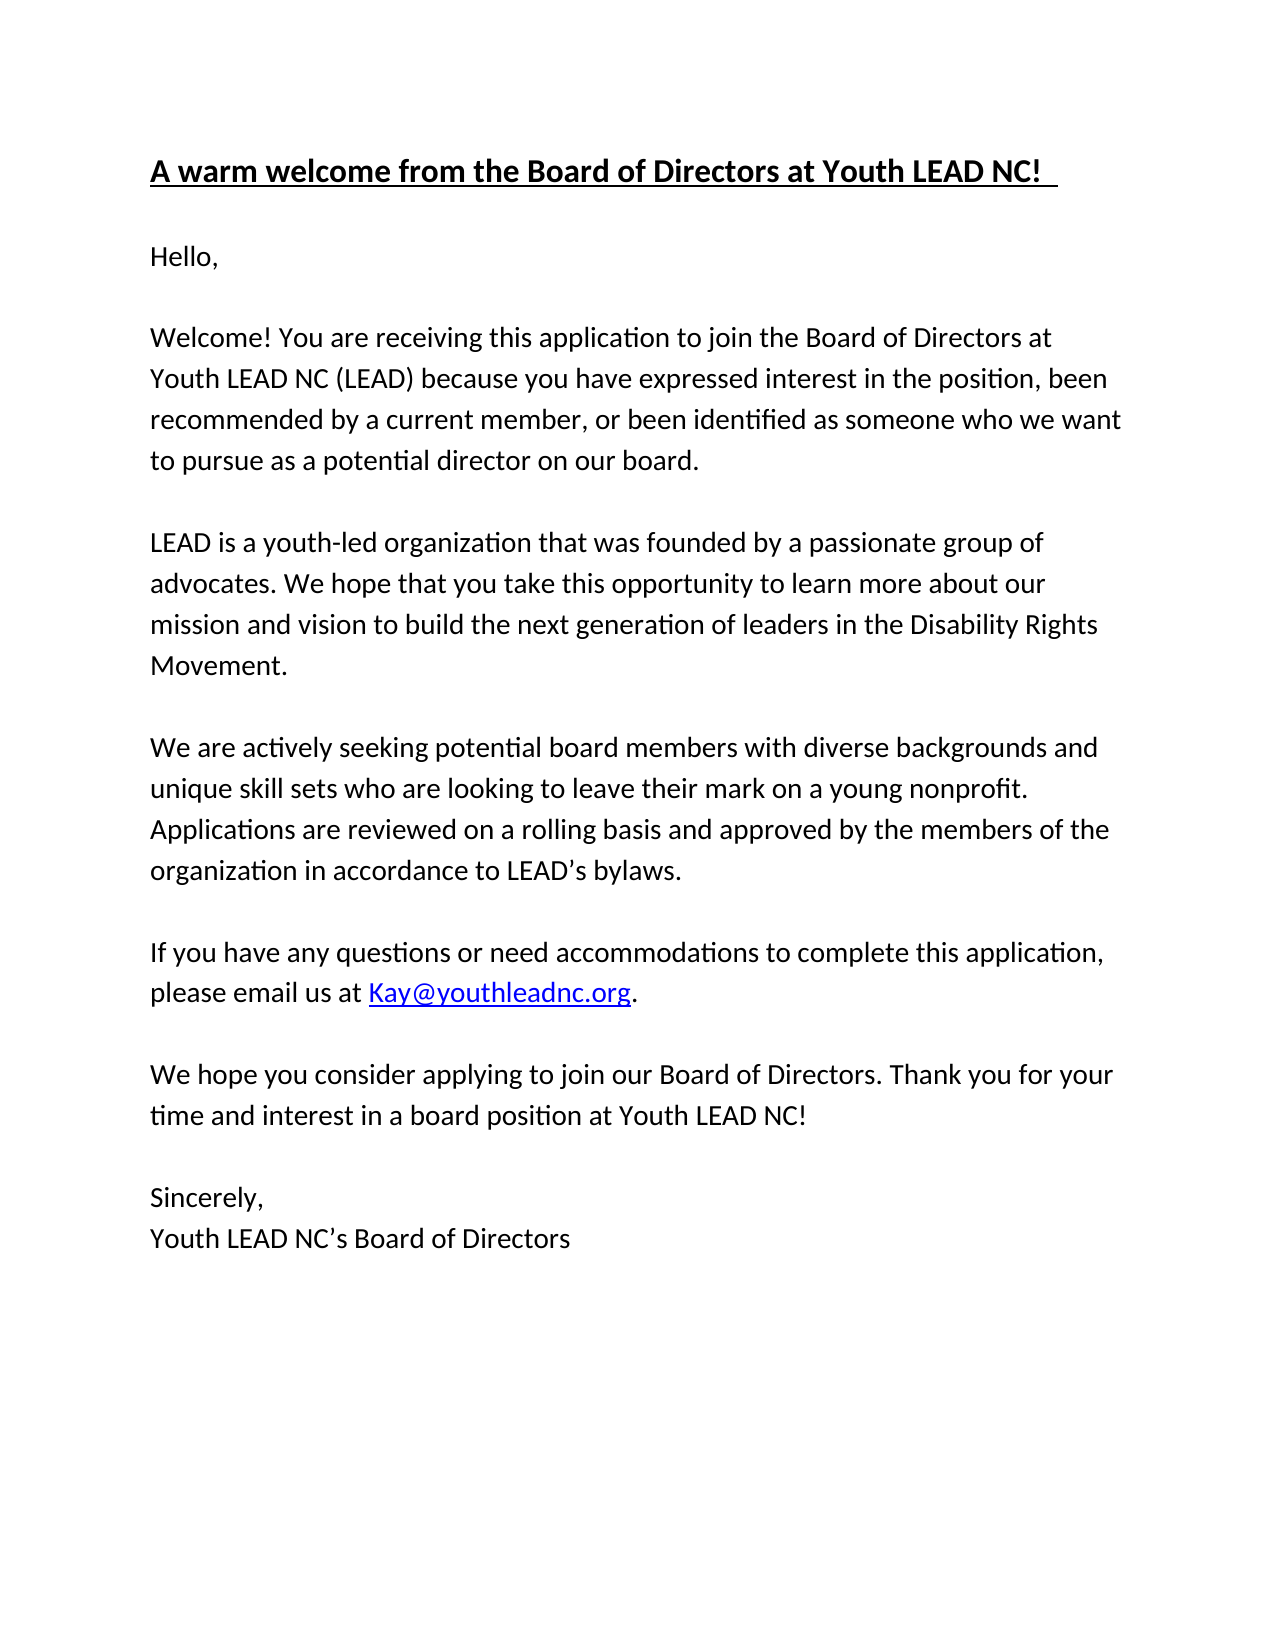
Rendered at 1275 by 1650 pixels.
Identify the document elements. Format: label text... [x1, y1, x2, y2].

text We are actively seeking potential board members with diverse backgrounds and unique skill sets who are looking to leave their mark on a young nonprofit. Applications are reviewed on a rolling basis and approved by the members of the organization in accordance to LEAD’s bylaws. [150, 729, 1125, 887]
text Sincerely, [150, 1179, 1125, 1215]
text Hello, [150, 238, 1125, 273]
text If you have any questions or need accommodations to complete this application, please email us at Kay@youthleadnc.org. [150, 934, 1125, 1010]
text Youth LEAD NC’s Board of Directors [150, 1220, 1125, 1256]
text LEAD is a youth-led organization that was founded by a passionate group of advocates. We hope that you take this opportunity to learn more about our mission and vision to build the next generation of leaders in the Disability Rights Movement. [150, 524, 1125, 683]
text Welcome! You are receiving this application to join the Board of Directors at Youth LEAD NC (LEAD) because you have expressed interest in the position, been recommended by a current member, or been identified as someone who we want to pursue as a potential director on our board. [150, 319, 1125, 478]
text A warm welcome from the Board of Directors at Youth LEAD NC! [150, 150, 1125, 191]
text We hope you consider applying to join our Board of Directors. Thank you for your time and interest in a board position at Youth LEAD NC! [150, 1056, 1125, 1133]
